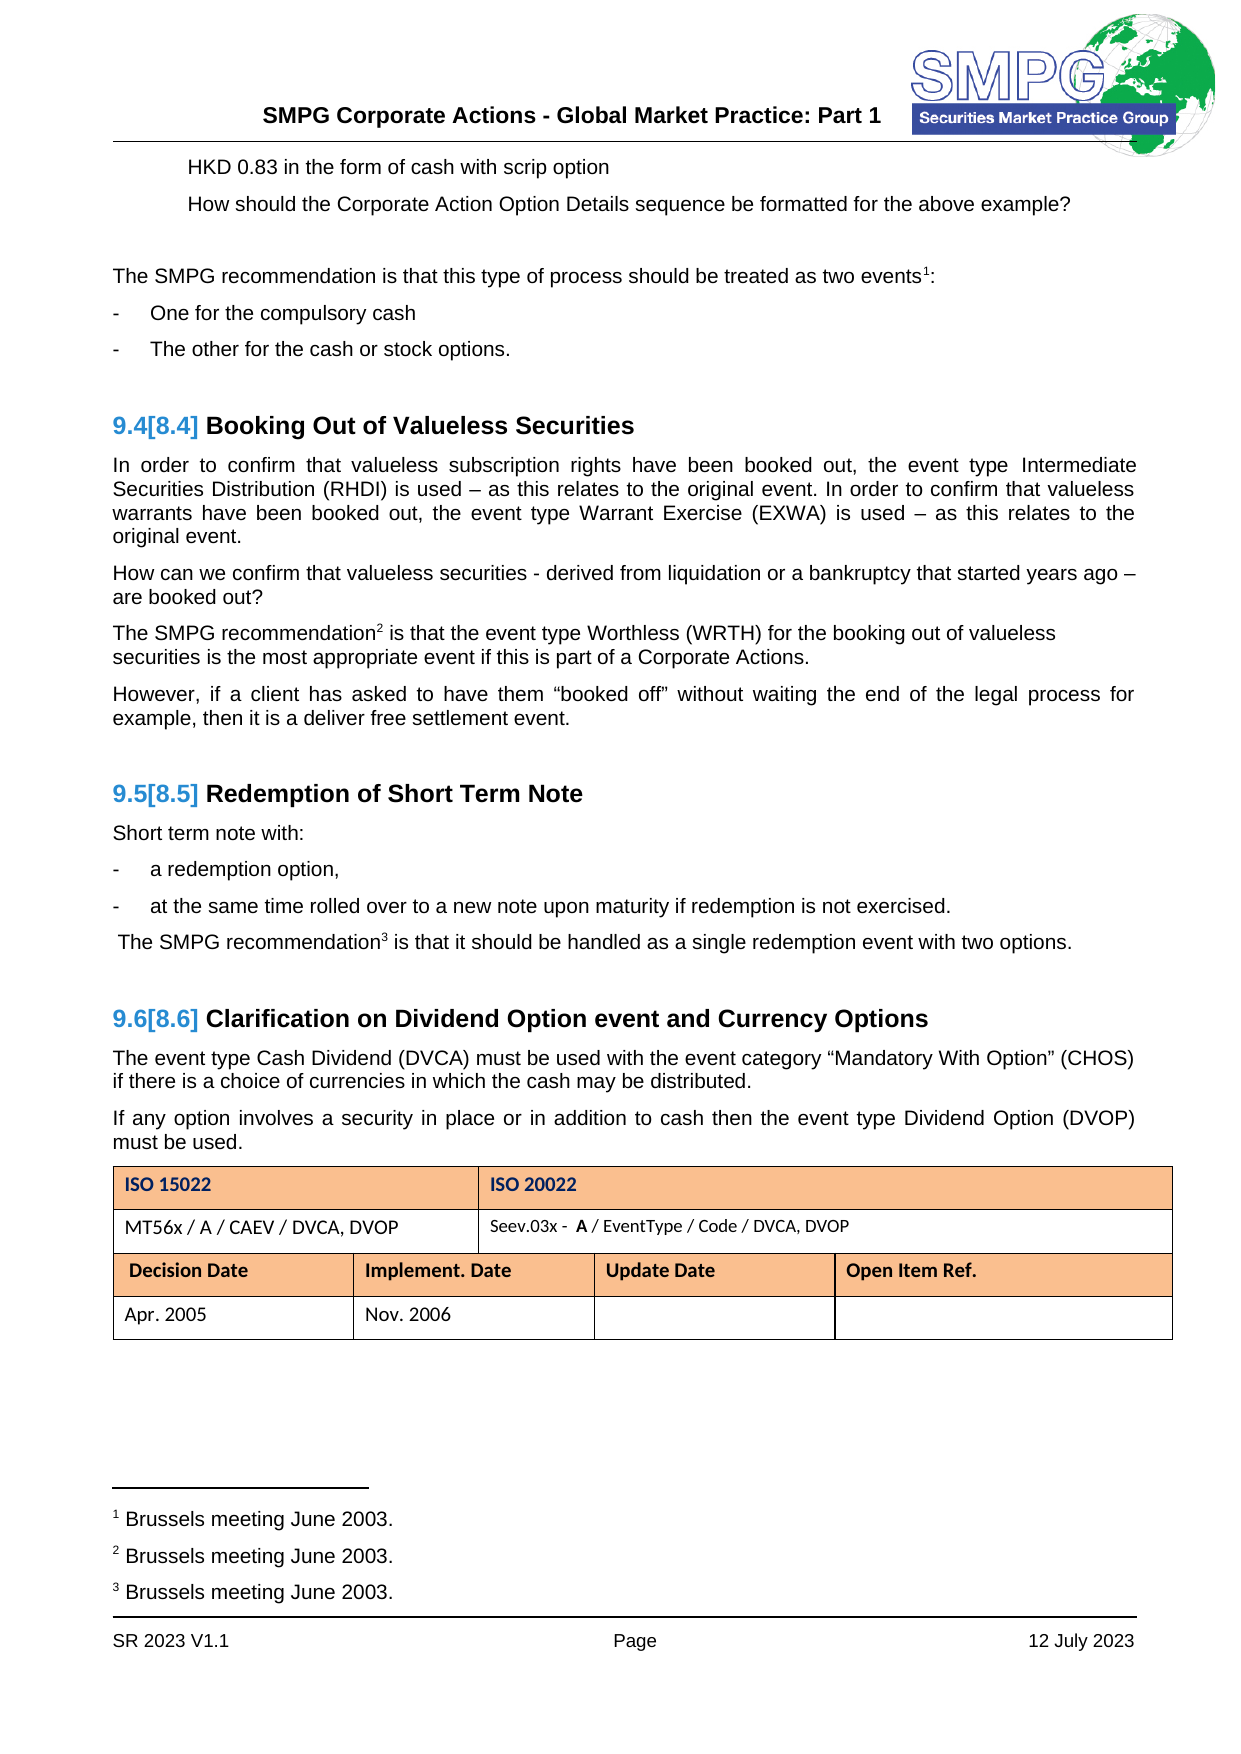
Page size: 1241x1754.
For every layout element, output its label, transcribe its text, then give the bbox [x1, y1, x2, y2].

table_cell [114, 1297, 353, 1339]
text However, if a client has asked to have them “booked off” without waiting the end of the legal process for example, then it is a deliver free settlement event. [112, 682, 1137, 729]
text The SMPG recommendation is that it should be handled as a single redemption event with two options. [112, 930, 1137, 954]
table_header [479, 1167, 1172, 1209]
text HKD 0.83 in the form of cash with scrip option [187, 155, 1137, 179]
list One for the compulsory cash [112, 301, 1137, 325]
text Short term note with: [112, 821, 1137, 845]
subtitle Clarification on Dividend Option event and Currency Options [112, 1004, 1137, 1033]
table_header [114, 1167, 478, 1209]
list The other for the cash or stock options. [112, 337, 1137, 361]
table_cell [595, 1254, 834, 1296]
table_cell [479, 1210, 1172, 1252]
text The event type Cash Dividend (DVCA) must be used with the event category “Mandatory With Option” (CHOS) if there is a choice of currencies in which the cash may be distributed. [112, 1045, 1137, 1093]
list a redemption option, [112, 857, 1137, 881]
text In order to confirm that valueless subscription rights have been booked out, the event type Intermediate Securities Distribution (RHDI) is used – as this relates to the original event. In order to confirm that valueless warrants have been booked out, the event type Warrant Exercise (EXWA) is used – as this relates to the original event. [112, 452, 1137, 548]
subtitle Booking Out of Valueless Securities [112, 411, 1137, 440]
text The SMPG recommendation is that the event type Worthless (WRTH) for the booking out of valueless securities is the most appropriate event if this is part of a Corporate Actions. [112, 621, 1137, 669]
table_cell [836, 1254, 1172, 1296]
text If any option involves a security in place or in addition to cash then the event type Dividend Option (DVOP) must be used. [112, 1106, 1137, 1154]
list at the same time rolled over to a new note upon maturity if redemption is not exercised. [112, 894, 1137, 918]
text How can we confirm that valueless securities - derived from liquidation or a bankruptcy that started years ago – are booked out? [112, 561, 1137, 609]
subtitle Redemption of Short Term Note [112, 779, 1137, 808]
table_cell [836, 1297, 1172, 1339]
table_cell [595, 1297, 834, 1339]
picture [911, 14, 1216, 157]
text The SMPG recommendation is that this type of process should be treated as two events: [112, 264, 1137, 288]
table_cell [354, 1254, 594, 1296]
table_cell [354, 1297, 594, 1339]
text How should the Corporate Action Option Details sequence be formatted for the above example? [187, 191, 1137, 215]
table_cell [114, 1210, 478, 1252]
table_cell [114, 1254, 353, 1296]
